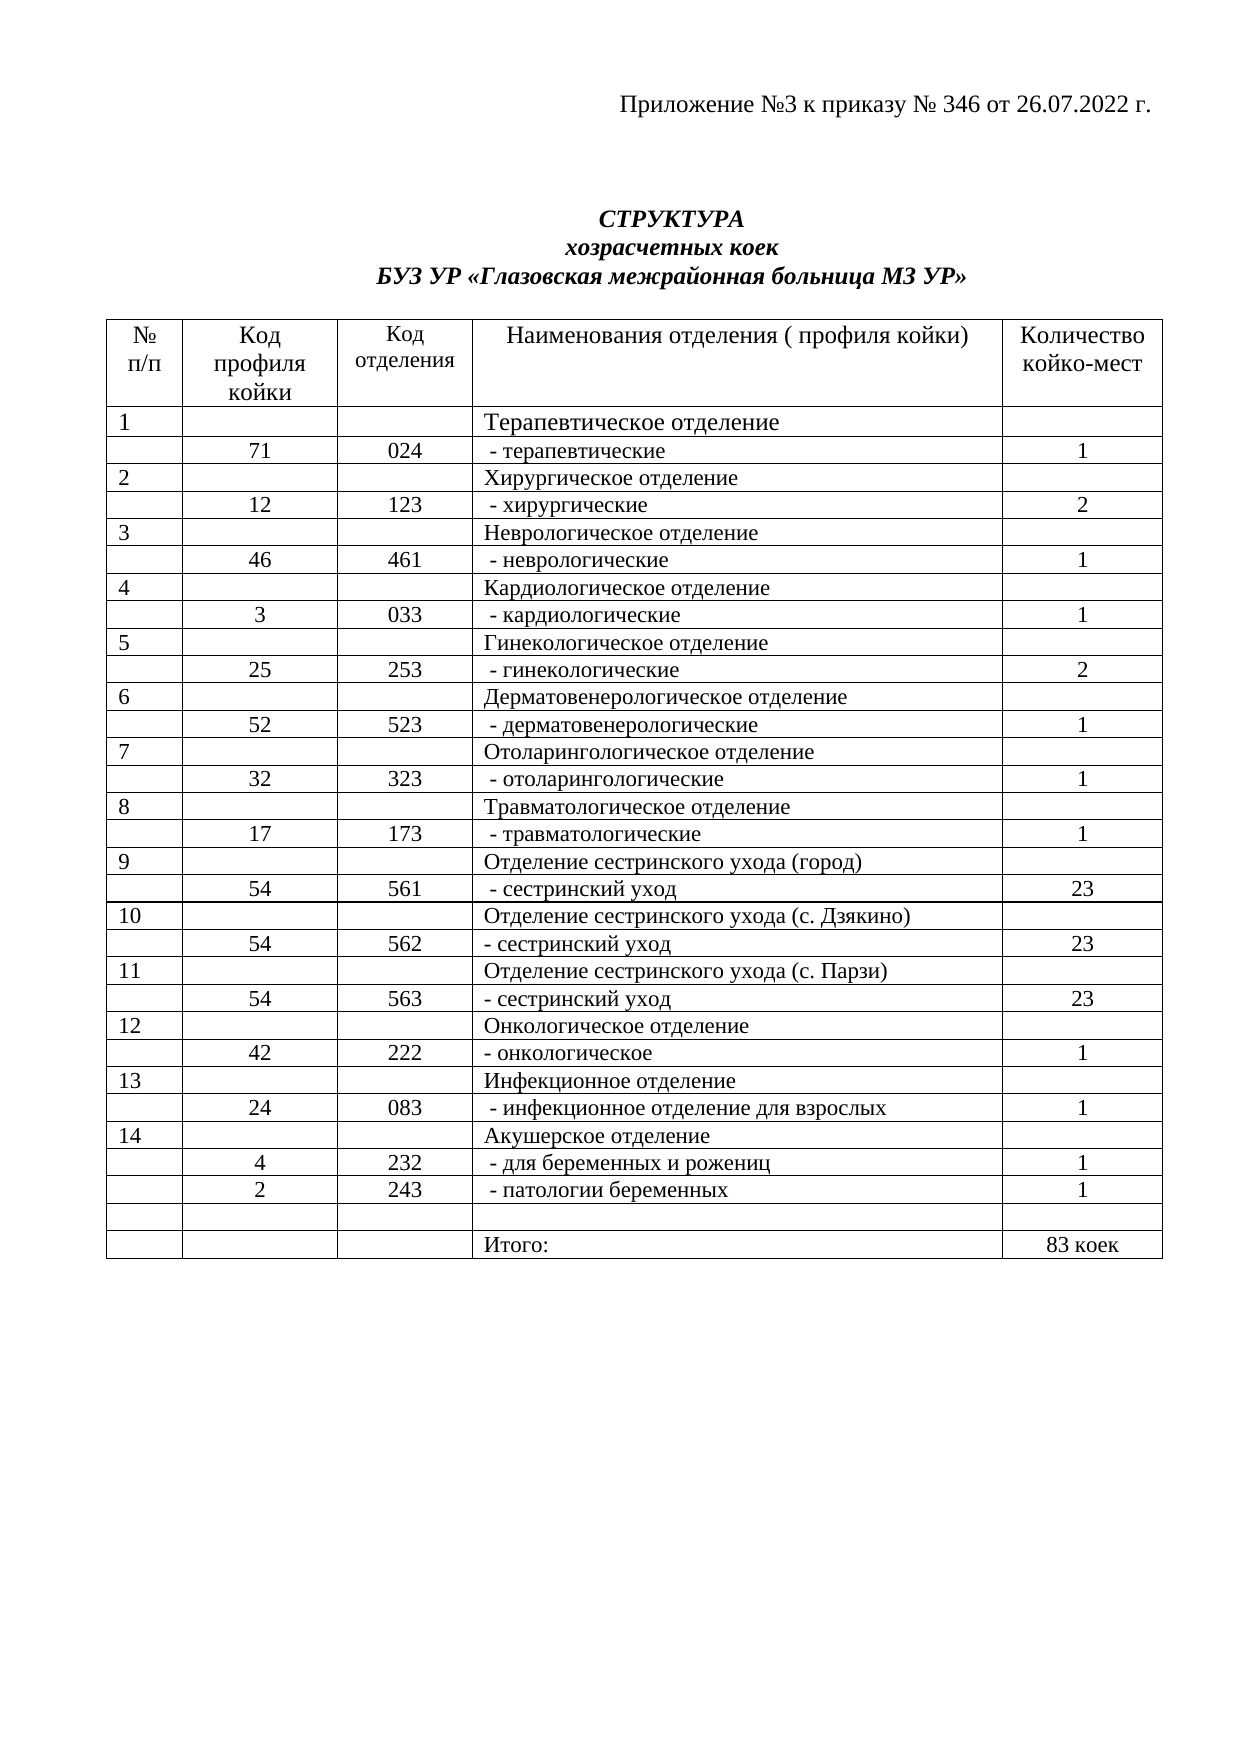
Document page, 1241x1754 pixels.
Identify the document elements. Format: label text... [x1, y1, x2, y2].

table_header Наименования отделения ( профиля койки) [473, 320, 1002, 406]
table_cell [1003, 683, 1162, 710]
table_cell 323 [338, 766, 472, 792]
table_cell 033 [338, 601, 472, 627]
table_cell 1 [1003, 711, 1162, 737]
table_cell 7 [107, 738, 182, 764]
table_cell - неврологические [473, 546, 1002, 573]
table_cell - инфекционное отделение для взрослых [473, 1094, 1002, 1121]
table_cell [183, 519, 337, 545]
table_cell [1003, 1122, 1162, 1148]
table_cell 54 [183, 875, 337, 901]
table_cell Кардиологическое отделение [473, 574, 1002, 600]
table_header Код профиля койки [183, 320, 337, 406]
table_cell 123 [338, 492, 472, 518]
table_cell [338, 903, 472, 929]
table_cell 1 [1003, 820, 1162, 847]
table_cell - терапевтические [473, 437, 1002, 463]
table_cell [107, 875, 182, 901]
table_cell Отделение сестринского ухода (город) [473, 848, 1002, 874]
table_cell - травматологические [473, 820, 1002, 847]
table_cell [338, 683, 472, 710]
table_cell 562 [338, 930, 472, 956]
table_cell [107, 1176, 182, 1203]
table_cell 42 [183, 1040, 337, 1066]
table_cell [183, 738, 337, 764]
table_cell 17 [183, 820, 337, 847]
table_cell Хирургическое отделение [473, 464, 1002, 491]
table_cell [1003, 407, 1162, 436]
table_cell [183, 683, 337, 710]
text Приложение №3 к приказу № 346 от 26.07.2022 г. [118, 89, 1152, 117]
table_cell 71 [183, 437, 337, 463]
table_cell 243 [338, 1176, 472, 1203]
table_cell [1003, 957, 1162, 984]
table_cell 1 [1003, 1176, 1162, 1203]
table_cell 253 [338, 656, 472, 682]
table_cell [107, 1040, 182, 1066]
table_cell 024 [338, 437, 472, 463]
table_cell 54 [183, 985, 337, 1011]
table_cell [338, 574, 472, 600]
table_cell [338, 848, 472, 874]
table_cell Неврологическое отделение [473, 519, 1002, 545]
table_header № п/п [107, 320, 182, 406]
table_cell 46 [183, 546, 337, 573]
table_cell 083 [338, 1094, 472, 1121]
table_cell [183, 1122, 337, 1148]
table_cell [107, 1204, 182, 1230]
table_cell Отделение сестринского ухода (с. Дзякино) [473, 903, 1002, 929]
table_cell 14 [107, 1122, 182, 1148]
table_cell [107, 601, 182, 627]
table_cell 23 [1003, 985, 1162, 1011]
table_cell [1003, 1067, 1162, 1093]
table_cell 25 [183, 656, 337, 682]
table_cell 3 [183, 601, 337, 627]
table_cell 1 [1003, 1094, 1162, 1121]
text СТРУКТУРА [118, 204, 1152, 232]
table_cell [107, 1231, 182, 1258]
table_cell 561 [338, 875, 472, 901]
table_cell - дерматовенерологические [473, 711, 1002, 737]
table_cell [1003, 738, 1162, 764]
table_cell - для беременных и рожениц [473, 1149, 1002, 1175]
table_cell [107, 820, 182, 847]
table_cell Итого: [473, 1231, 1002, 1258]
table_cell [338, 464, 472, 491]
text БУЗ УР «Глазовская межрайонная больница МЗ УР» [118, 261, 1152, 290]
table_cell 5 [107, 629, 182, 655]
table_cell Травматологическое отделение [473, 793, 1002, 819]
table_cell 52 [183, 711, 337, 737]
table_cell [1003, 1012, 1162, 1038]
table_cell 461 [338, 546, 472, 573]
table_header Количество койко-мест [1003, 320, 1162, 406]
table_cell Отделение сестринского ухода (с. Парзи) [473, 957, 1002, 984]
table_cell 54 [183, 930, 337, 956]
table_cell [338, 793, 472, 819]
table_cell [107, 546, 182, 573]
table_cell [1003, 848, 1162, 874]
table_cell - гинекологические [473, 656, 1002, 682]
table_cell [338, 1204, 472, 1230]
table_cell - кардиологические [473, 601, 1002, 627]
table_cell 232 [338, 1149, 472, 1175]
table_cell 4 [107, 574, 182, 600]
table_cell [473, 1204, 1002, 1230]
table_cell - сестринский уход [473, 930, 1002, 956]
table_cell [183, 629, 337, 655]
table_cell [338, 407, 472, 436]
table_cell Терапевтическое отделение [473, 407, 1002, 436]
table_cell [107, 492, 182, 518]
table_cell 1 [1003, 1149, 1162, 1175]
table_cell [107, 437, 182, 463]
table_cell [183, 1231, 337, 1258]
table_cell [1003, 629, 1162, 655]
table_cell [183, 407, 337, 436]
table_cell [1003, 1204, 1162, 1230]
table_cell [1003, 574, 1162, 600]
table_cell [183, 957, 337, 984]
table_cell 9 [107, 848, 182, 874]
table_cell 11 [107, 957, 182, 984]
table_cell - сестринский уход [473, 875, 1002, 901]
table_cell [183, 793, 337, 819]
table_cell - сестринский уход [473, 985, 1002, 1011]
table_cell [107, 1094, 182, 1121]
table_cell Акушерское отделение [473, 1122, 1002, 1148]
table_cell [1003, 464, 1162, 491]
table_cell [338, 1231, 472, 1258]
table_cell - хирургические [473, 492, 1002, 518]
table_cell [183, 1012, 337, 1038]
table_cell 1 [1003, 1040, 1162, 1066]
table_cell 2 [1003, 492, 1162, 518]
table_cell 1 [107, 407, 182, 436]
table_cell [183, 848, 337, 874]
table_cell 13 [107, 1067, 182, 1093]
table_cell 1 [1003, 437, 1162, 463]
table_cell [1003, 519, 1162, 545]
table_cell 523 [338, 711, 472, 737]
text хозрасчетных коек [118, 232, 1152, 261]
table_cell 8 [107, 793, 182, 819]
table_cell 2 [107, 464, 182, 491]
table_header Код отделения [338, 320, 472, 406]
table_cell [107, 656, 182, 682]
table_cell [1003, 793, 1162, 819]
table_cell 222 [338, 1040, 472, 1066]
table_cell 563 [338, 985, 472, 1011]
table_cell [1003, 903, 1162, 929]
table_cell - онкологическое [473, 1040, 1002, 1066]
table_cell 32 [183, 766, 337, 792]
table_cell [338, 1122, 472, 1148]
table_cell [338, 1012, 472, 1038]
table_cell 1 [1003, 601, 1162, 627]
table_cell [107, 930, 182, 956]
table_cell 3 [107, 519, 182, 545]
table_cell 6 [107, 683, 182, 710]
table_cell - отоларингологические [473, 766, 1002, 792]
table_cell [183, 1204, 337, 1230]
table_cell Онкологическое отделение [473, 1012, 1002, 1038]
table_cell 1 [1003, 546, 1162, 573]
table_cell [338, 738, 472, 764]
table_cell 23 [1003, 875, 1162, 901]
table_cell [107, 766, 182, 792]
table_cell Гинекологическое отделение [473, 629, 1002, 655]
table_cell [107, 711, 182, 737]
table_cell [183, 464, 337, 491]
table_cell [338, 957, 472, 984]
table_cell [183, 903, 337, 929]
table_cell 12 [183, 492, 337, 518]
table_cell [338, 519, 472, 545]
table_cell 10 [107, 903, 182, 929]
table_cell 1 [1003, 766, 1162, 792]
table_cell 83 коек [1003, 1231, 1162, 1258]
table_cell [183, 574, 337, 600]
table_cell [107, 985, 182, 1011]
table_cell 12 [107, 1012, 182, 1038]
table_cell Отоларингологическое отделение [473, 738, 1002, 764]
table_cell [338, 1067, 472, 1093]
table_cell 173 [338, 820, 472, 847]
table_cell 4 [183, 1149, 337, 1175]
table_cell - патологии беременных [473, 1176, 1002, 1203]
table_cell Инфекционное отделение [473, 1067, 1002, 1093]
table_cell [183, 1067, 337, 1093]
table_cell 2 [1003, 656, 1162, 682]
table_cell [107, 1149, 182, 1175]
table_cell 2 [183, 1176, 337, 1203]
table_cell Дерматовенерологическое отделение [473, 683, 1002, 710]
table_cell 23 [1003, 930, 1162, 956]
table_cell [338, 629, 472, 655]
table_cell 24 [183, 1094, 337, 1121]
